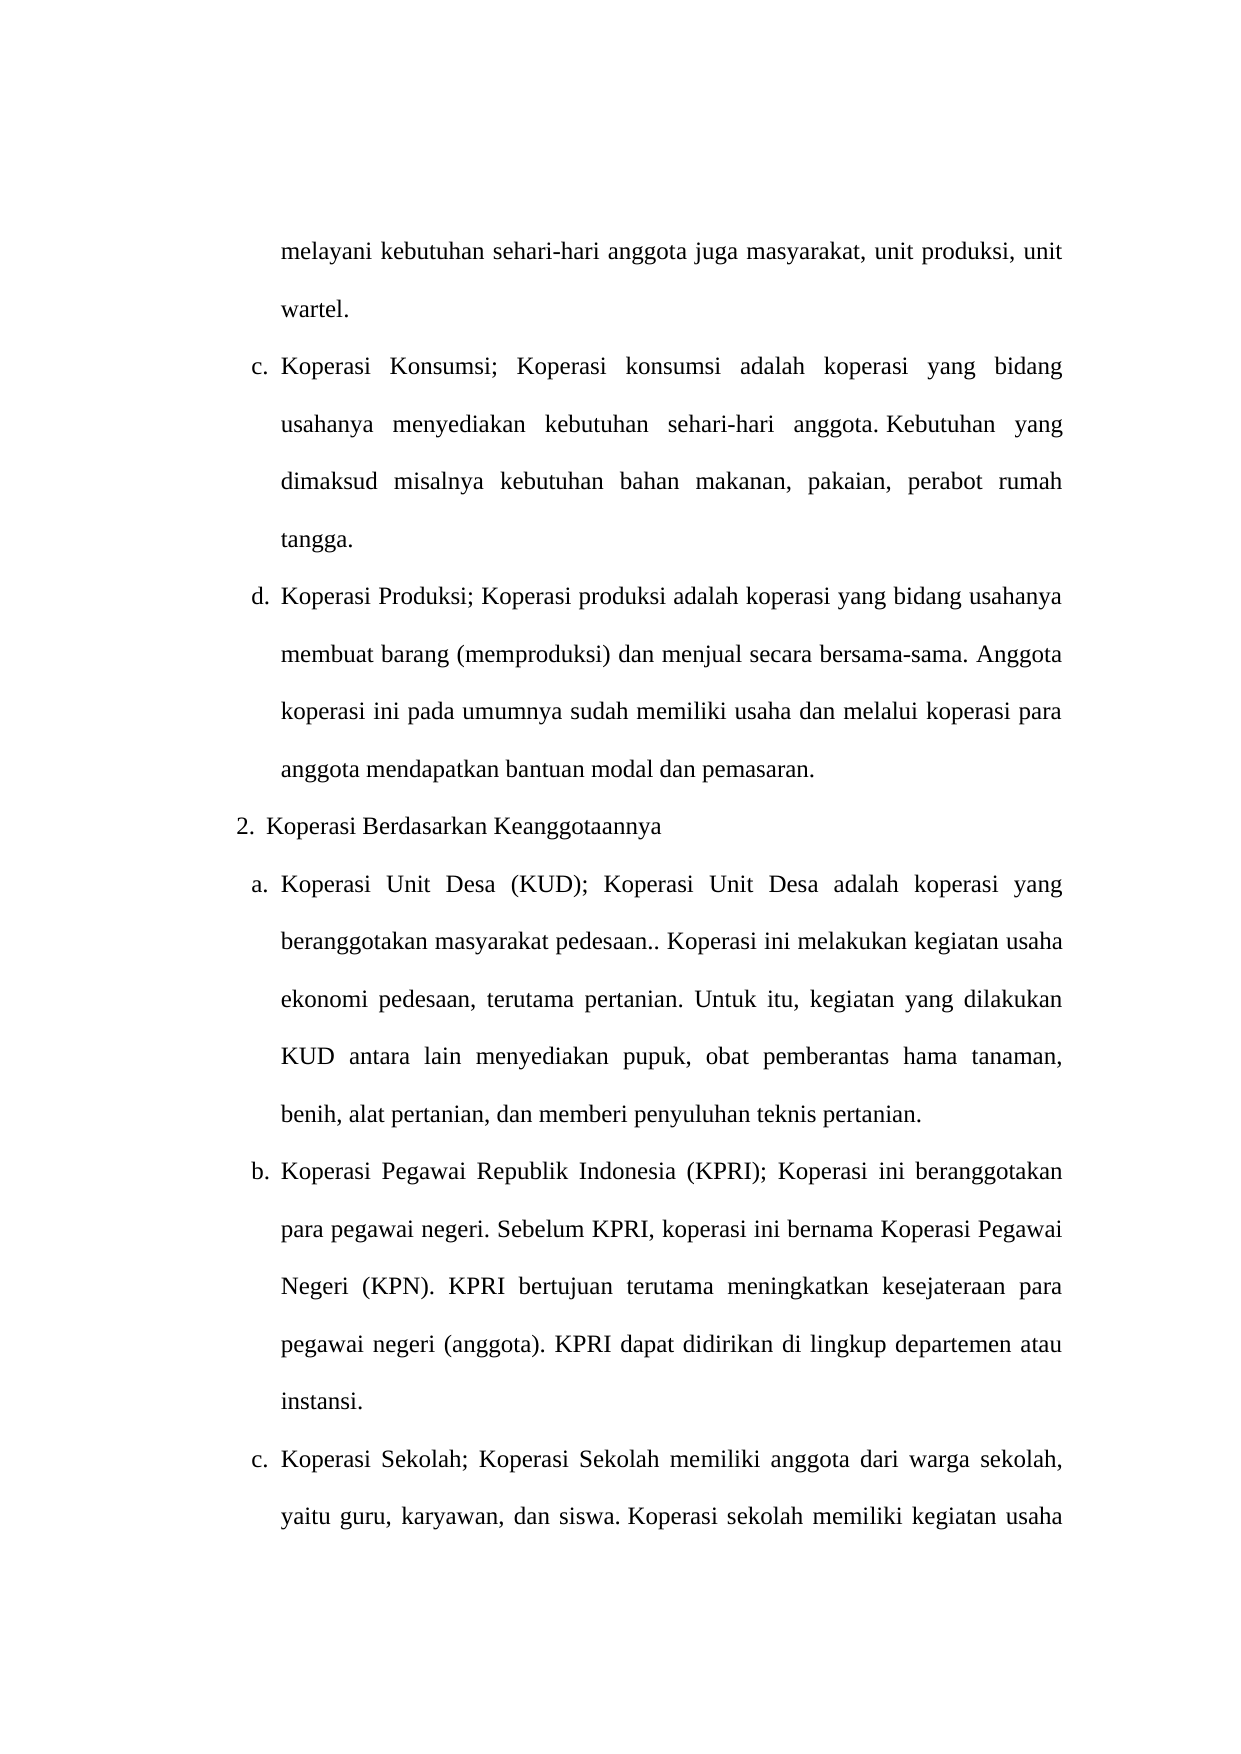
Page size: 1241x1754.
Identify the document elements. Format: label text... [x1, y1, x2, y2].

list Koperasi Konsumsi; Koperasi konsumsi adalah koperasi yang bidang usahanya menyediakan kebutuhan sehari-hari anggota. Kebutuhan yang dimaksud misalnya kebutuhan bahan makanan, pakaian, perabot rumah tangga. [251, 351, 1063, 552]
list Koperasi Unit Desa (KUD); Koperasi Unit Desa adalah koperasi yang beranggotakan masyarakat pedesaan.. Koperasi ini melakukan kegiatan usaha ekonomi pedesaan, terutama pertanian. Untuk itu, kegiatan yang dilakukan KUD antara lain menyediakan pupuk, obat pemberantas hama tanaman, benih, alat pertanian, dan memberi penyuluhan teknis pertanian. [251, 869, 1063, 1127]
list Koperasi Berdasarkan Keanggotaannya [236, 811, 1063, 840]
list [251, 236, 1063, 322]
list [251, 1444, 1063, 1530]
list Koperasi Pegawai Republik Indonesia (KPRI); Koperasi ini beranggotakan para pegawai negeri. Sebelum KPRI, koperasi ini bernama Koperasi Pegawai Negeri (KPN). KPRI bertujuan terutama meningkatkan kesejateraan para pegawai negeri (anggota). KPRI dapat didirikan di lingkup departemen atau instansi. [251, 1156, 1063, 1415]
list Koperasi Produksi; Koperasi produksi adalah koperasi yang bidang usahanya membuat barang (memproduksi) dan menjual secara bersama-sama. Anggota koperasi ini pada umumnya sudah memiliki usaha dan melalui koperasi para anggota mendapatkan bantuan modal dan pemasaran. [251, 581, 1063, 782]
